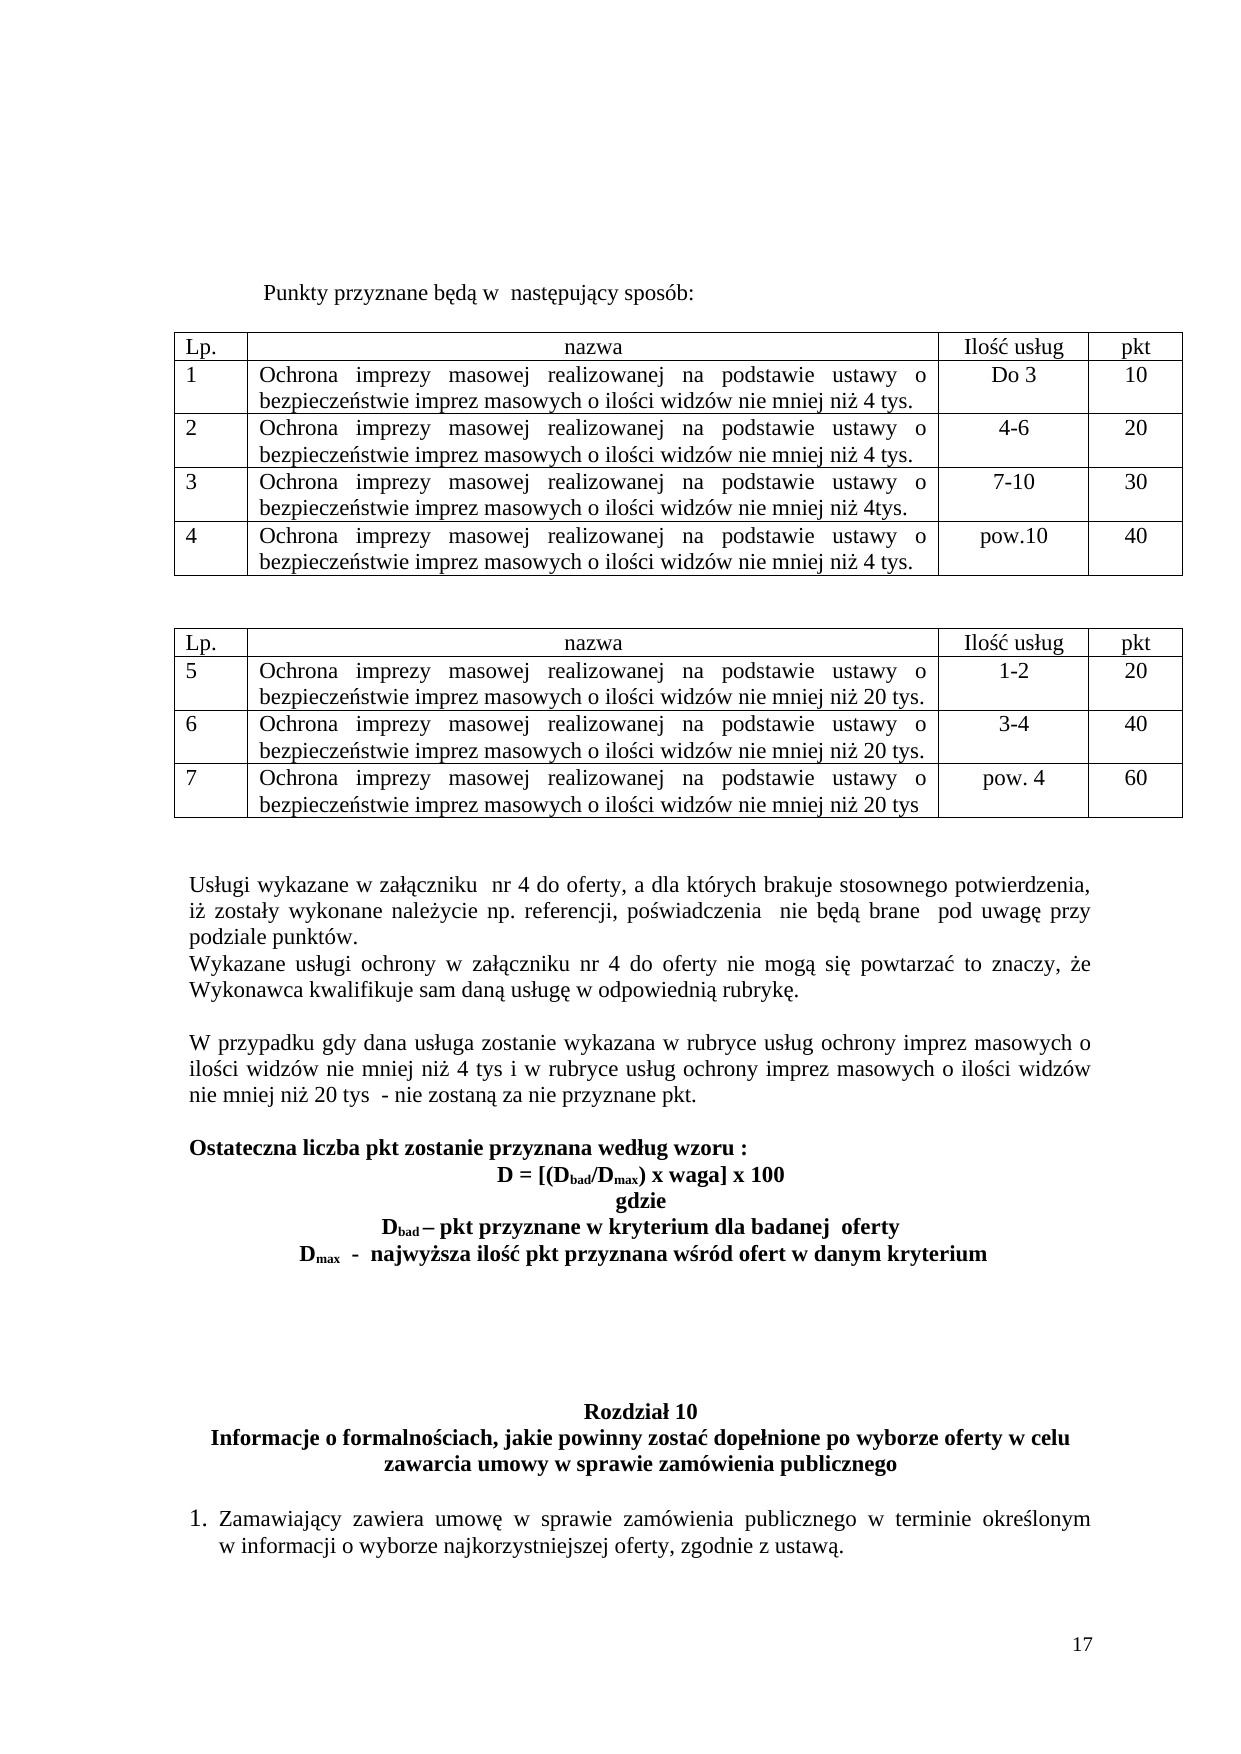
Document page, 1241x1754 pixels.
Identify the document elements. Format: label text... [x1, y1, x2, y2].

table_cell 20 [1089, 414, 1182, 467]
table_cell 4-6 [939, 414, 1088, 467]
table_cell Ochrona imprezy masowej realizowanej na podstawie ustawy o bezpieczeństwie imprez masowych o ilości widzów nie mniej niż 4 tys. [248, 414, 938, 467]
text Usługi wykazane w załączniku nr 4 do oferty, a dla których brakuje stosownego potwierdzenia, iż zostały wykonane należycie np. referencji, poświadczenia nie będą brane pod uwagę przy podziale punktów. [189, 871, 1092, 950]
text Dmax - najwyższa ilość pkt przyznana wśród ofert w danym kryterium [189, 1240, 1092, 1266]
table_cell Ochrona imprezy masowej realizowanej na podstawie ustawy o bezpieczeństwie imprez masowych o ilości widzów nie mniej niż 20 tys [248, 764, 938, 817]
text Dbad – pkt przyznane w kryterium dla badanej oferty [189, 1213, 1092, 1240]
table_cell 20 [1089, 657, 1182, 709]
table_cell Do 3 [939, 361, 1088, 413]
text gdzie [189, 1187, 1092, 1213]
table_cell Ochrona imprezy masowej realizowanej na podstawie ustawy o bezpieczeństwie imprez masowych o ilości widzów nie mniej niż 4 tys. [248, 522, 938, 574]
text D = [(Dbad/Dmax) x waga] x 100 [189, 1161, 1092, 1187]
text Rozdział 10 [189, 1398, 1092, 1424]
table_cell Ochrona imprezy masowej realizowanej na podstawie ustawy o bezpieczeństwie imprez masowych o ilości widzów nie mniej niż 4 tys. [248, 361, 938, 413]
table_cell 2 [175, 414, 247, 467]
table_cell 7-10 [939, 468, 1088, 521]
table_header Lp. [175, 629, 247, 656]
table_cell 40 [1089, 522, 1182, 574]
list Zamawiający zawiera umowę w sprawie zamówienia publicznego w terminie określonym w informacji o wyborze najkorzystniejszej oferty, zgodnie z ustawą. [189, 1503, 1092, 1558]
table_cell 3-4 [939, 711, 1088, 763]
table_header Ilość usług [939, 333, 1088, 359]
text Wykazane usługi ochrony w załączniku nr 4 do oferty nie mogą się powtarzać to znaczy, że Wykonawca kwalifikuje sam daną usługę w odpowiednią rubrykę. [189, 950, 1092, 1002]
table_cell 3 [175, 468, 247, 521]
table_cell 4 [175, 522, 247, 574]
text Punkty przyznane będą w następujący sposób: [189, 279, 1092, 306]
table_cell Ochrona imprezy masowej realizowanej na podstawie ustawy o bezpieczeństwie imprez masowych o ilości widzów nie mniej niż 20 tys. [248, 657, 938, 709]
text Informacje o formalnościach, jakie powinny zostać dopełnione po wyborze oferty w celu zawarcia umowy w sprawie zamówienia publicznego [189, 1424, 1092, 1477]
table_header Ilość usług [939, 629, 1088, 656]
table_cell Ochrona imprezy masowej realizowanej na podstawie ustawy o bezpieczeństwie imprez masowych o ilości widzów nie mniej niż 4tys. [248, 468, 938, 521]
table_cell 6 [175, 711, 247, 763]
table_cell 1-2 [939, 657, 1088, 709]
text W przypadku gdy dana usługa zostanie wykazana w rubryce usług ochrony imprez masowych o ilości widzów nie mniej niż 4 tys i w rubryce usług ochrony imprez masowych o ilości widzów nie mniej niż 20 tys - nie zostaną za nie przyznane pkt. [189, 1029, 1092, 1108]
table_cell pow. 4 [939, 764, 1088, 817]
text Ostateczna liczba pkt zostanie przyznana według wzoru : [189, 1134, 1092, 1161]
table_cell 60 [1089, 764, 1182, 817]
table_header Lp. [175, 333, 247, 359]
table_header pkt [1089, 333, 1182, 359]
table_cell 40 [1089, 711, 1182, 763]
table_header nazwa [248, 629, 938, 656]
table_cell Ochrona imprezy masowej realizowanej na podstawie ustawy o bezpieczeństwie imprez masowych o ilości widzów nie mniej niż 20 tys. [248, 711, 938, 763]
table_cell pow.10 [939, 522, 1088, 574]
table_cell 7 [175, 764, 247, 817]
table_cell 10 [1089, 361, 1182, 413]
table_cell 30 [1089, 468, 1182, 521]
table_header pkt [1089, 629, 1182, 656]
table_header nazwa [248, 333, 938, 359]
table_cell 1 [175, 361, 247, 413]
table_cell 5 [175, 657, 247, 709]
